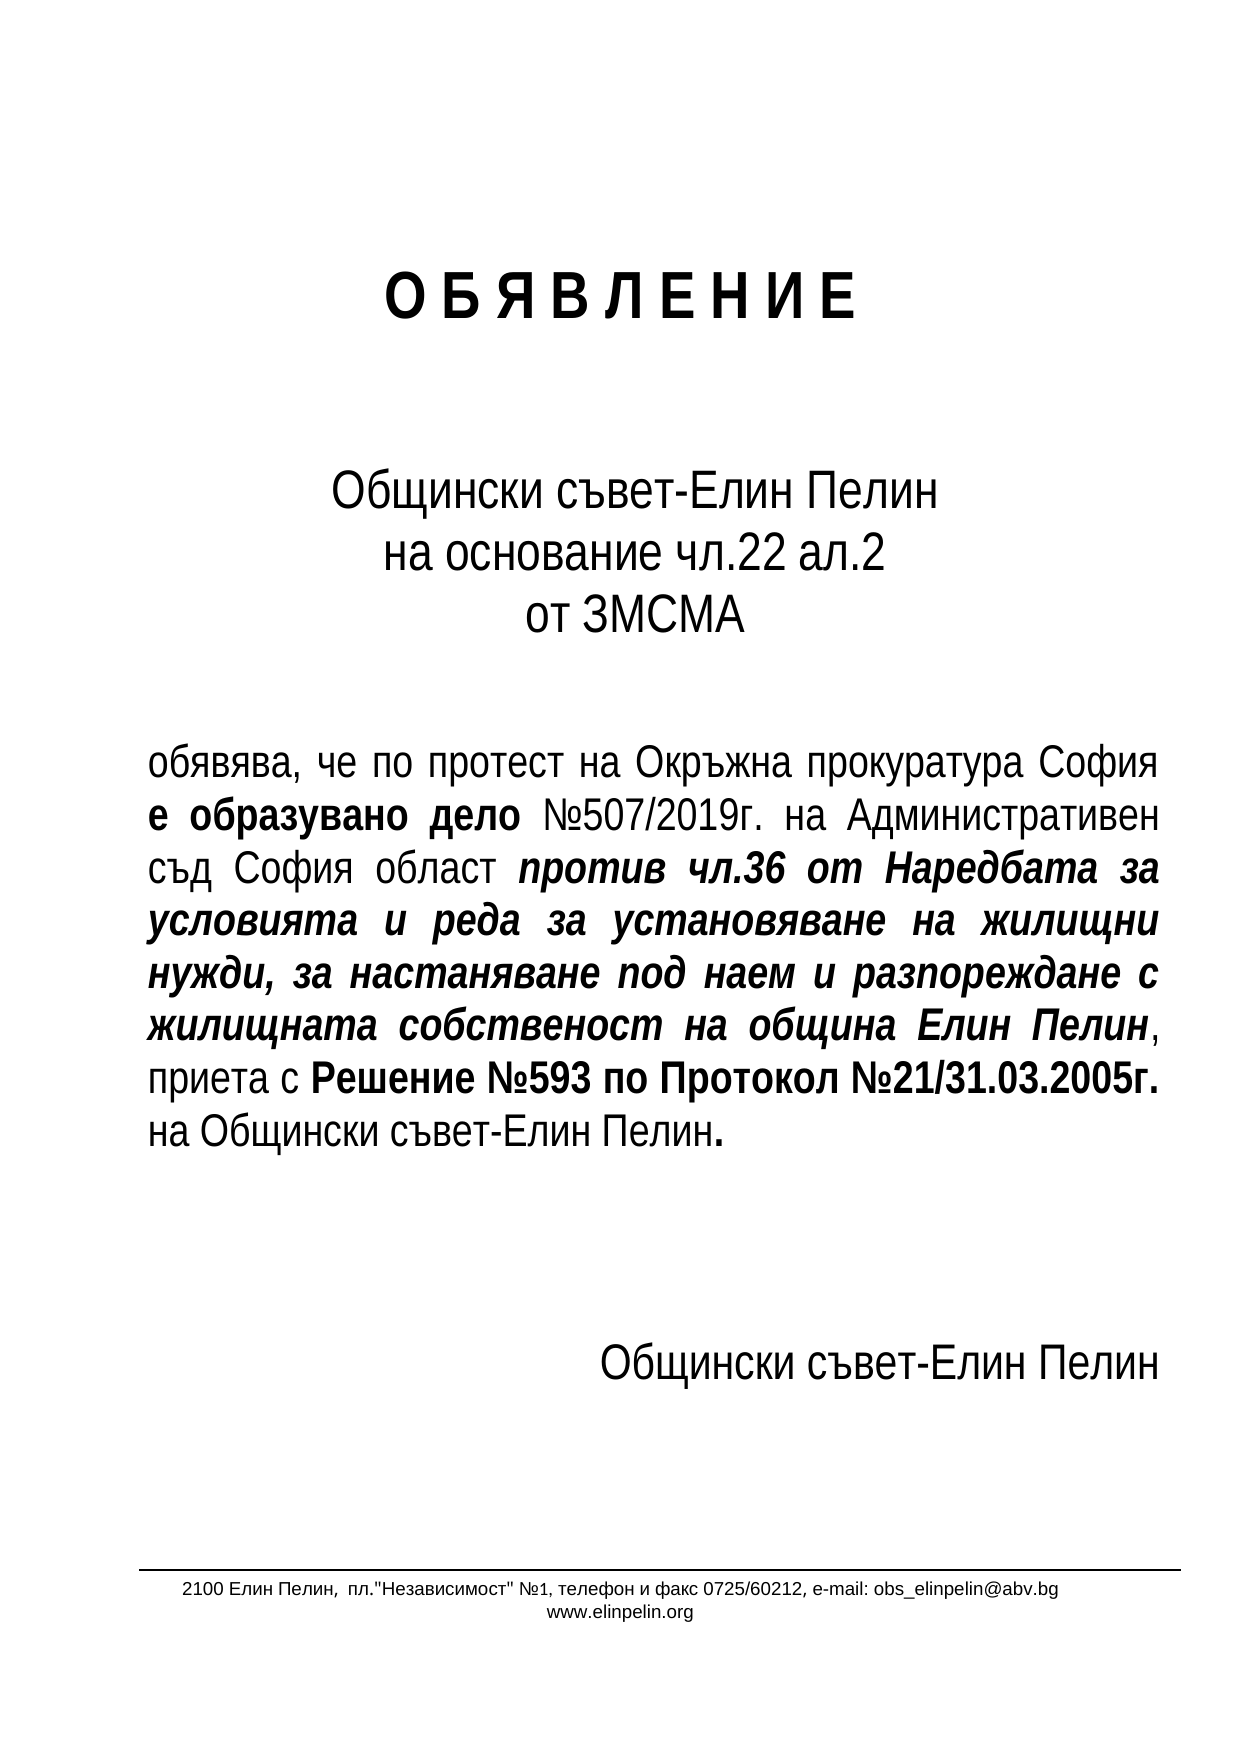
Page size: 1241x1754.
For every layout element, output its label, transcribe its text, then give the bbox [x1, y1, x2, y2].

text от ЗМСМА [148, 582, 1123, 644]
text обявява, че по протест на Окръжна прокуратура София е образувано дело №507/2019г. на Административен съд София област против чл.36 от Наредбата за условията и реда за установяване на жилищни нужди, за настаняване под наем и разпореждане с жилищната собственост на община Елин Пелин, приета с Решение №593 по Протокол №21/31.03.2005г. на Общински съвет-Елин Пелин. [148, 735, 1160, 1156]
text на основание чл.22 ал.2 [148, 520, 1123, 582]
text Общински съвет-Елин Пелин [148, 457, 1123, 520]
text Общински съвет-Елин Пелин [148, 1333, 1160, 1390]
text О Б Я В Л Е Н И Е [148, 257, 1093, 333]
